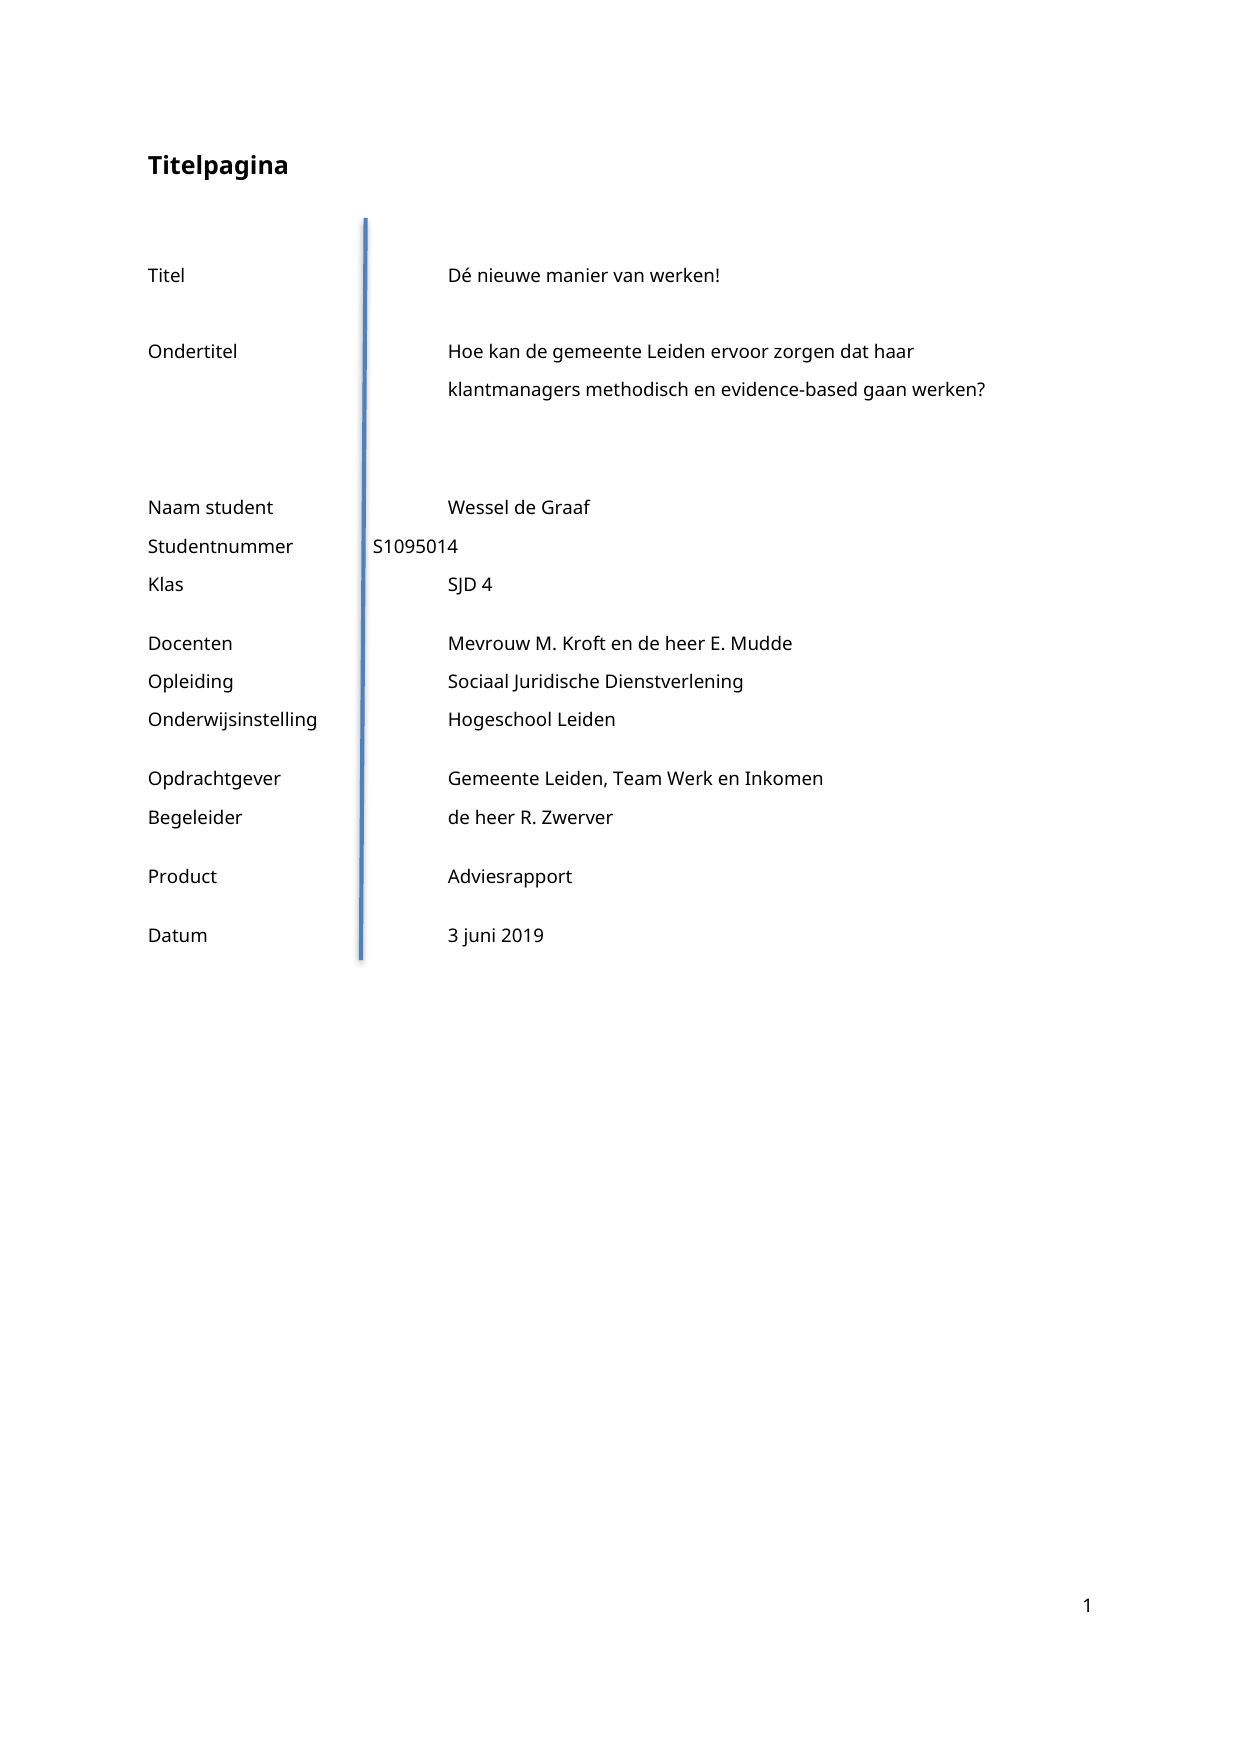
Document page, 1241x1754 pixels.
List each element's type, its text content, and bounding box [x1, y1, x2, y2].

text Opdrachtgever Gemeente Leiden, Team Werk en Inkomen Begeleider de heer R. Zwerver [368, 766, 1093, 829]
text Opdrachtgever Gemeente Leiden, Team Werk en Inkomen Begeleider de heer R. Zwerver [148, 766, 355, 829]
subtitle Titelpagina [148, 148, 1093, 182]
text Titel Dé nieuwe manier van werken! Ondertitel Hoe kan de gemeente Leiden ervoor zorgen dat haar klantmanagers methodisch en evidence-based gaan werken? [370, 262, 1093, 402]
text Docenten Mevrouw M. Kroft en de heer E. Mudde Opleiding Sociaal Juridische Dienstverlening Onderwijsinstelling Hogeschool Leiden [148, 630, 356, 732]
text Product Adviesrapport [148, 863, 355, 888]
text Naam student Wessel de Graaf Studentnummer S1095014 Klas SJD 4 [369, 495, 1093, 597]
text Datum 3 juni 2019 [367, 922, 1093, 948]
text Datum 3 juni 2019 [148, 922, 354, 948]
text Docenten Mevrouw M. Kroft en de heer E. Mudde Opleiding Sociaal Juridische Dienstverlening Onderwijsinstelling Hogeschool Leiden [368, 630, 1093, 732]
text Product Adviesrapport [368, 863, 1093, 888]
text Titel Dé nieuwe manier van werken! Ondertitel Hoe kan de gemeente Leiden ervoor zorgen dat haar klantmanagers methodisch en evidence-based gaan werken? [148, 262, 358, 402]
text Naam student Wessel de Graaf Studentnummer S1095014 Klas SJD 4 [148, 495, 357, 597]
